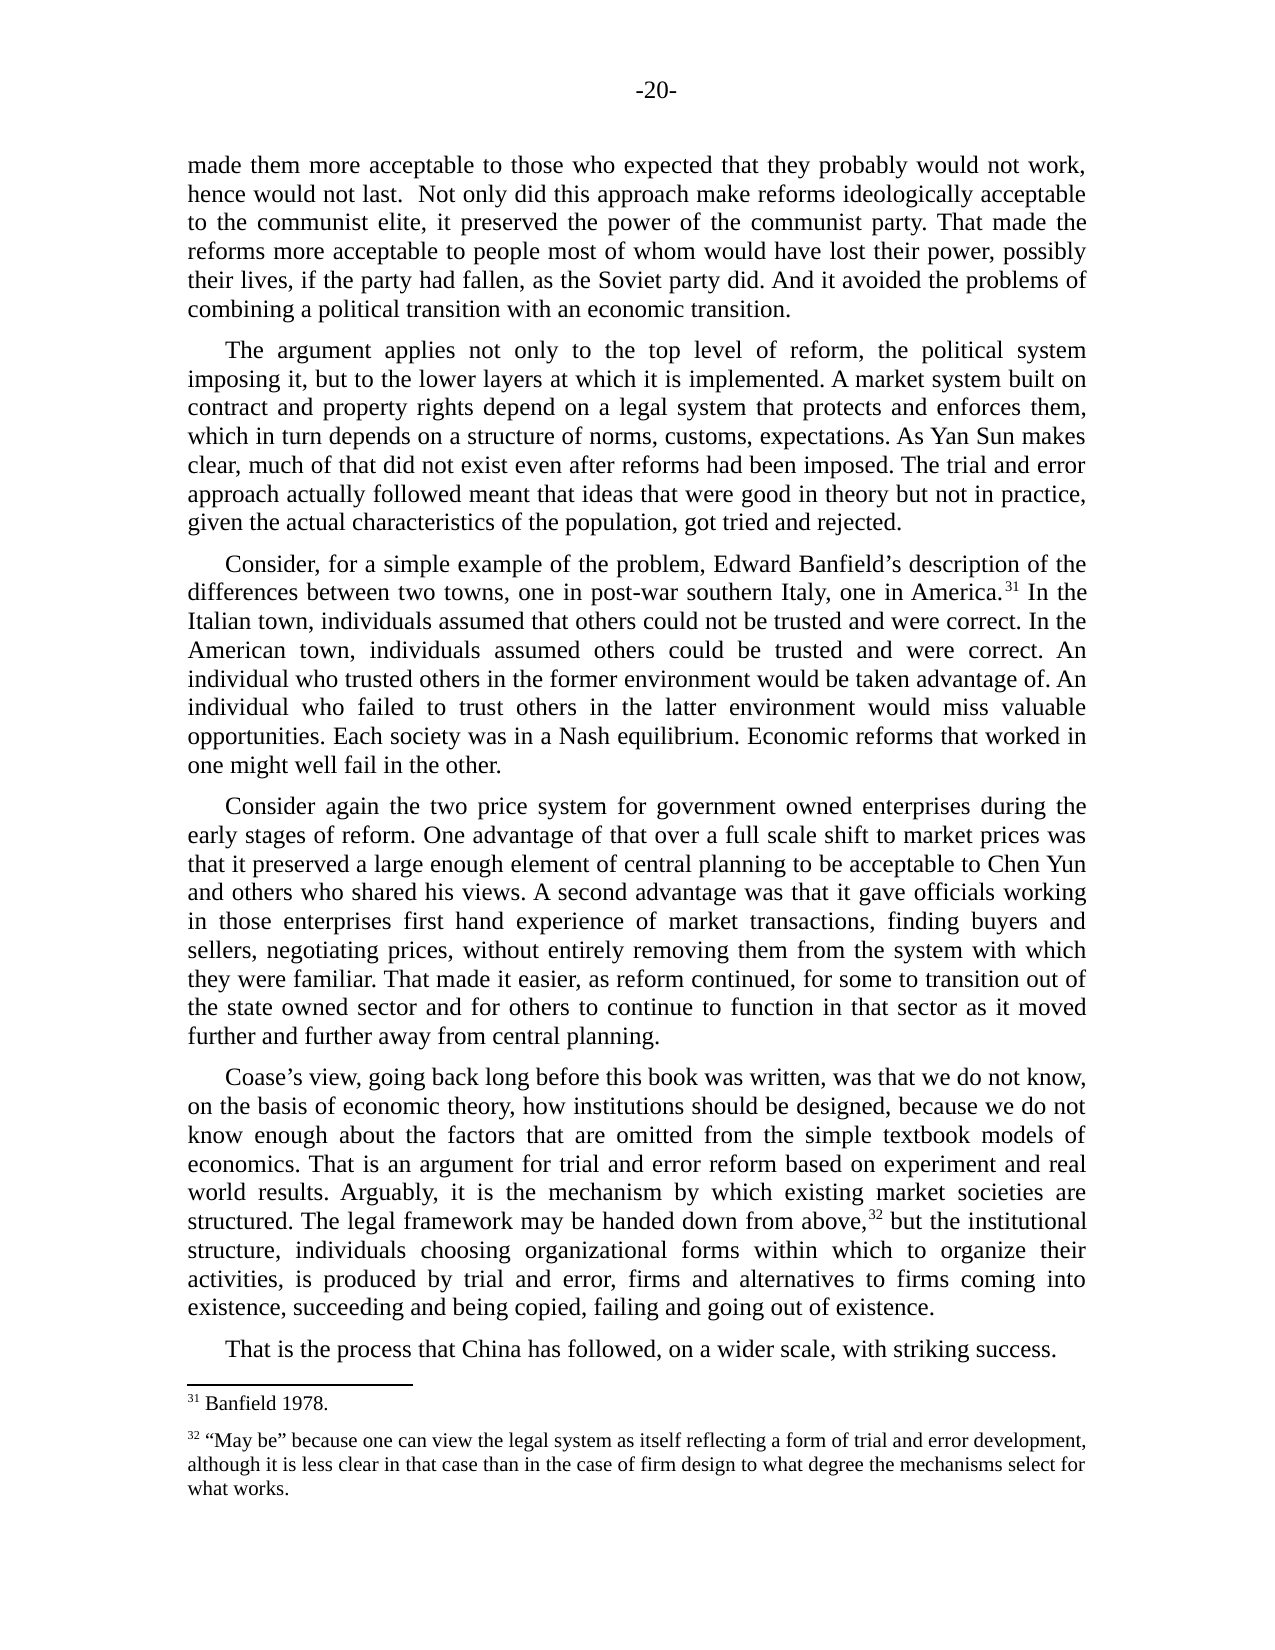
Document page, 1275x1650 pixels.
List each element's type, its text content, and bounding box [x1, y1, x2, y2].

text That is the process that China has followed, on a wider scale, with striking success. [187, 1334, 1087, 1362]
text Consider again the two price system for government owned enterprises during the early stages of reform. One advantage of that over a full scale shift to market prices was that it preserved a large enough element of central planning to be acceptable to Chen Yun and others who shared his views. A second advantage was that it gave officials working in those enterprises first hand experience of market transactions, finding buyers and sellers, negotiating prices, without entirely removing them from the system with which they were familiar. That made it easier, as reform continued, for some to transition out of the state owned sector and for others to continue to function in that sector as it moved further and further away from central planning. [187, 791, 1087, 1050]
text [187, 150, 1087, 322]
text The argument applies not only to the top level of reform, the political system imposing it, but to the lower layers at which it is implemented. A market system built on contract and property rights depend on a legal system that protects and enforces them, which in turn depends on a structure of norms, customs, expectations. As Yan Sun makes clear, much of that did not exist even after reforms had been imposed. The trial and error approach actually followed meant that ideas that were good in theory but not in practice, given the actual characteristics of the population, got tried and rejected. [187, 335, 1087, 536]
text Consider, for a simple example of the problem, Edward Banfield’s description of the differences between two towns, one in post-war southern Italy, one in America. In the Italian town, individuals assumed that others could not be trusted and were correct. In the American town, individuals assumed others could be trusted and were correct. An individual who trusted others in the former environment would be taken advantage of. An individual who failed to trust others in the latter environment would miss valuable opportunities. Each society was in a Nash equilibrium. Economic reforms that worked in one might well fail in the other. [187, 549, 1087, 779]
text Coase’s view, going back long before this book was written, was that we do not know, on the basis of economic theory, how institutions should be designed, because we do not know enough about the factors that are omitted from the simple textbook models of economics. That is an argument for trial and error reform based on experiment and real world results. Arguably, it is the mechanism by which existing market societies are structured. The legal framework may be handed down from above, but the institutional structure, individuals choosing organizational forms within which to organize their activities, is produced by trial and error, firms and alternatives to firms coming into existence, succeeding and being copied, failing and going out of existence. [187, 1062, 1087, 1321]
